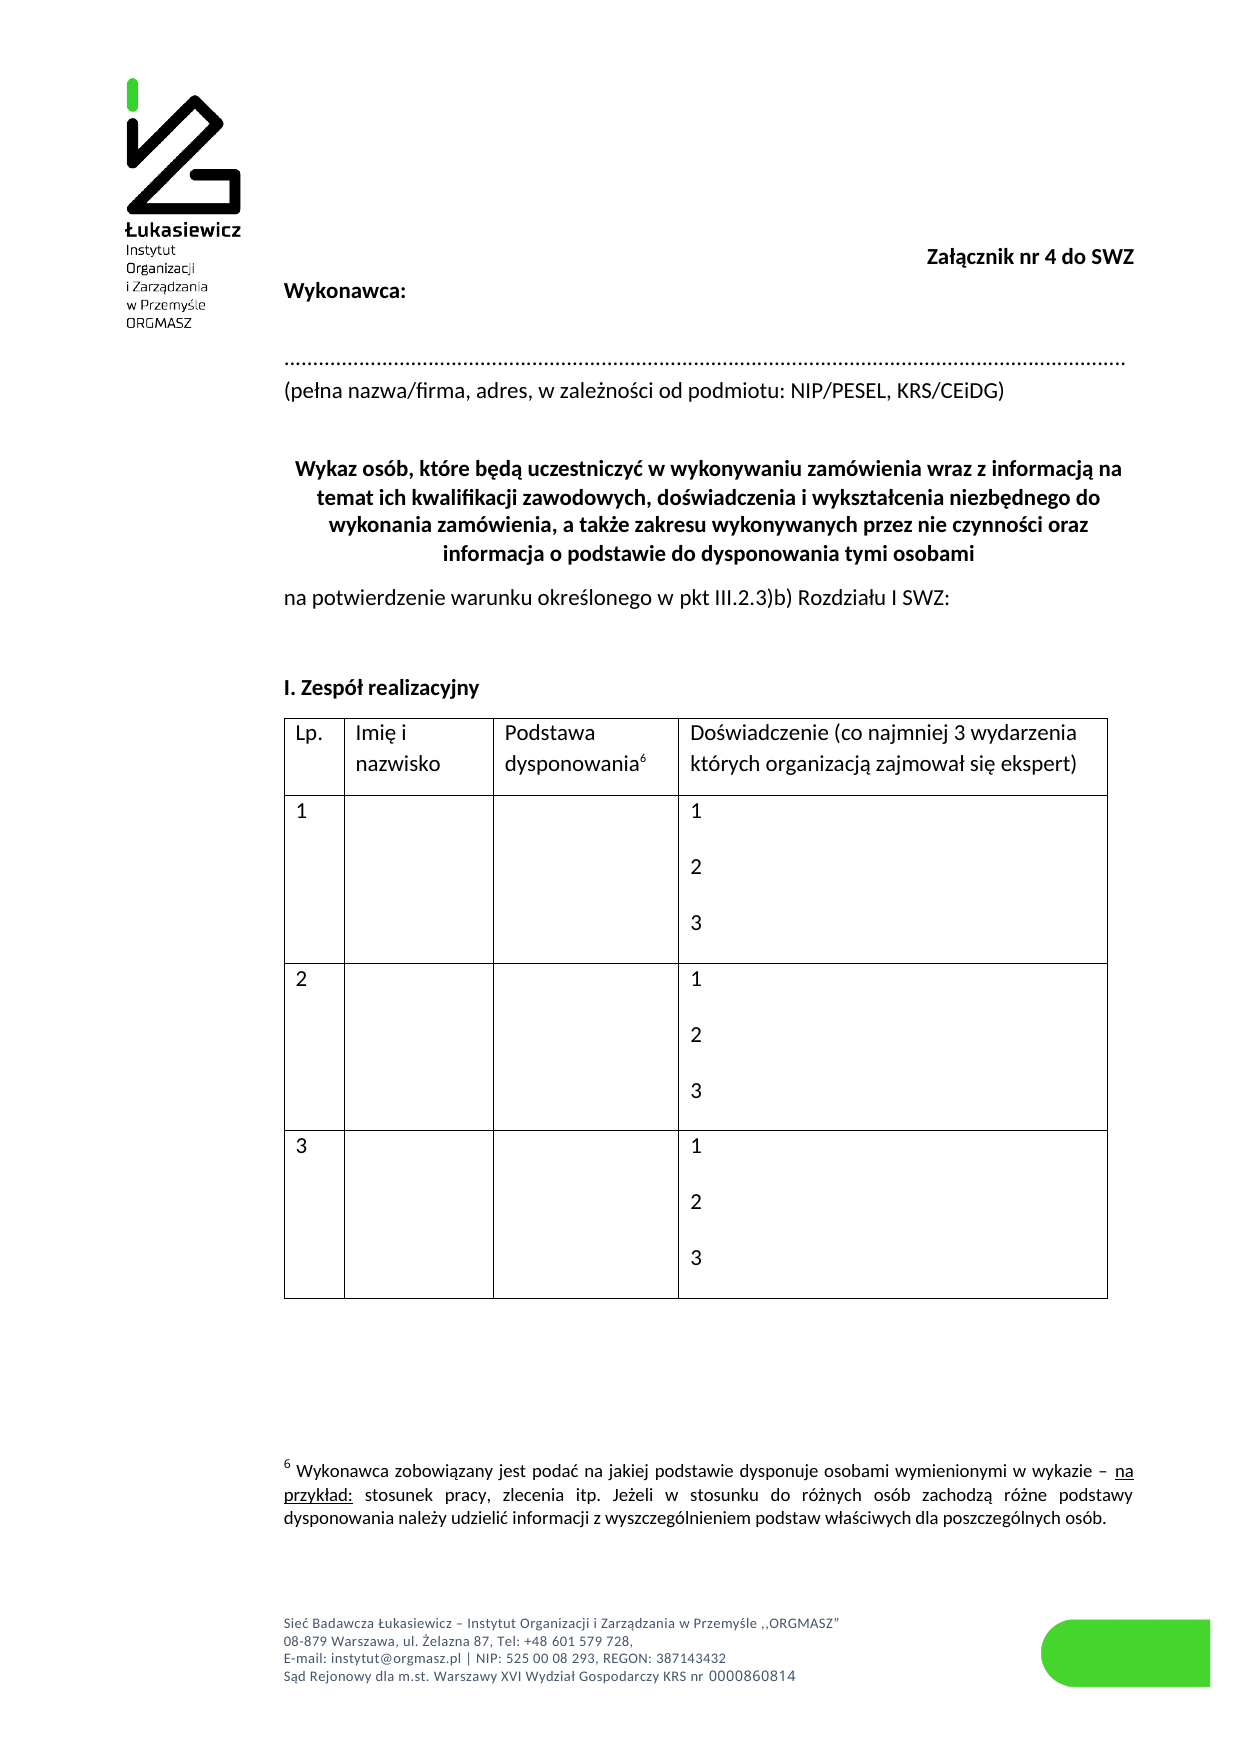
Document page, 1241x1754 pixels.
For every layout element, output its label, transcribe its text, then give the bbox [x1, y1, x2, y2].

table_cell [494, 796, 678, 963]
table_cell 2 [285, 964, 344, 1130]
text Wykonawca: [283, 276, 1134, 304]
picture [1037, 1615, 1240, 1754]
picture [125, 78, 241, 328]
text I. Zespół realizacyjny [283, 673, 1134, 701]
table_header Podstawa dysponowania [494, 719, 678, 795]
table_cell [494, 1131, 678, 1298]
text (pełna nazwa/firma, adres, w zależności od podmiotu: NIP/PESEL, KRS/CEiDG) [283, 376, 1134, 404]
table_header Imię i nazwisko [345, 719, 493, 795]
table_cell [345, 796, 493, 963]
table_cell 1 2 3 [679, 964, 1107, 1130]
table_cell [345, 1131, 493, 1298]
text na potwierdzenie warunku określonego w pkt III.2.3)b) Rozdziału I SWZ: [283, 583, 1134, 611]
text Wykaz osób, które będą uczestniczyć w wykonywaniu zamówienia wraz z informacją na temat ich kwalifikacji zawodowych, doświadczenia i wykształcenia niezbędnego do wykonania zamówienia, a także zakresu wykonywanych przez nie czynności oraz informacja o podstawie do dysponowania tymi osobami [283, 454, 1134, 567]
table_cell 3 [285, 1131, 344, 1298]
text Załącznik nr 4 do SWZ [283, 242, 1134, 270]
table_cell 1 [285, 796, 344, 963]
table_cell [494, 964, 678, 1130]
table_cell 1 2 3 [679, 796, 1107, 963]
table_cell 1 2 3 [679, 1131, 1107, 1298]
table_header Lp. [285, 719, 344, 795]
text .................................................................................................................................................. [283, 343, 1134, 371]
table_cell [345, 964, 493, 1130]
table_header Doświadczenie (co najmniej 3 wydarzenia których organizacją zajmował się ekspert) [679, 719, 1107, 795]
